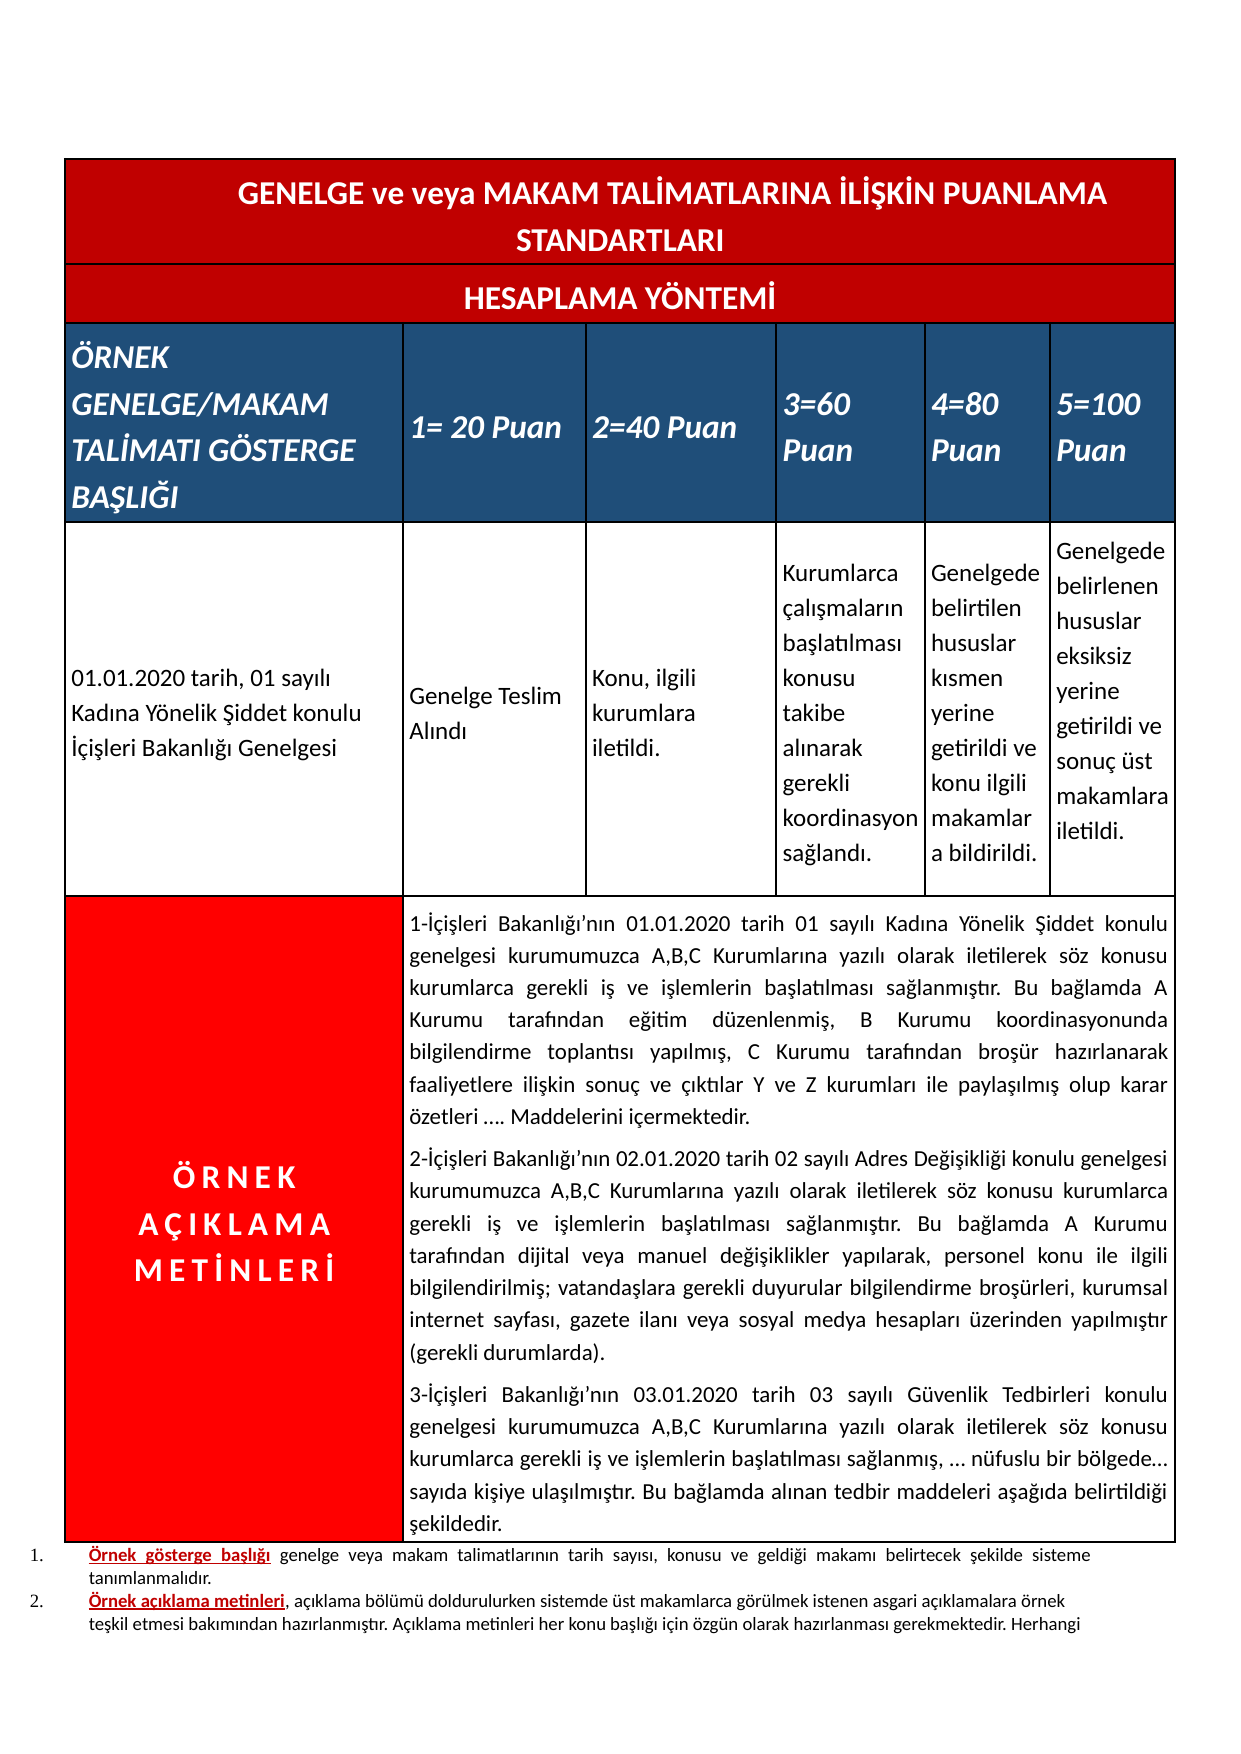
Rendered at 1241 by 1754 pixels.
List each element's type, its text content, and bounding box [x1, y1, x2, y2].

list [29, 1589, 1093, 1634]
table_cell Genelge Teslim Alındı [404, 523, 585, 895]
table_header GENELGE ve veya MAKAM TALİMATLARINA İLİŞKİN PUANLAMA STANDARTLARI [66, 160, 1174, 263]
table_cell Genelgede belirlenen hususlar eksiksiz yerine getirildi ve sonuç üst makamlara iletildi. [1051, 523, 1174, 895]
table_cell ÖRNEK AÇIKLAMA METİNLERİ [66, 897, 402, 1541]
table_cell ÖRNEK GENELGE/MAKAM TALİMATI GÖSTERGE BAŞLIĞI [66, 324, 402, 521]
table_cell HESAPLAMA YÖNTEMİ [66, 265, 1174, 322]
table_cell 2=40 Puan [587, 324, 775, 521]
table_cell 01.01.2020 tarih, 01 sayılı Kadına Yönelik Şiddet konulu İçişleri Bakanlığı Genelgesi [66, 523, 402, 895]
table_cell 1= 20 Puan [404, 324, 585, 521]
list Örnek gösterge başlığı genelge veya makam talimatlarının tarih sayısı, konusu ve geldiği makamı belirtecek şekilde sisteme tanımlanmalıdır. [29, 1543, 1093, 1589]
table_cell 3=60 Puan [777, 324, 924, 521]
table_cell 5=100 Puan [1051, 324, 1174, 521]
table_cell Kurumlarca çalışmaların başlatılması konusu takibe alınarak gerekli koordinasyon sağlandı. [777, 523, 924, 895]
table_cell 1-İçişleri Bakanlığı’nın 01.01.2020 tarih 01 sayılı Kadına Yönelik Şiddet konulu genelgesi kurumumuzca A,B,C Kurumlarına yazılı olarak iletilerek söz konusu kurumlarca gerekli iş ve işlemlerin başlatılması sağlanmıştır. Bu bağlamda A Kurumu tarafından eğitim düzenlenmiş, B Kurumu koordinasyonunda bilgilendirme toplantısı yapılmış, C Kurumu tarafından broşür hazırlanarak faaliyetlere ilişkin sonuç ve çıktılar Y ve Z kurumları ile paylaşılmış olup karar özetleri …. Maddelerini içermektedir. 2-İçişleri Bakanlığı’nın 02.01.2020 tarih 02 sayılı Adres Değişikliği konulu genelgesi kurumumuzca A,B,C Kurumlarına yazılı olarak iletilerek söz konusu kurumlarca gerekli iş ve işlemlerin başlatılması sağlanmıştır. Bu bağlamda A Kurumu tarafından dijital veya manuel değişiklikler yapılarak, personel konu ile ilgili bilgilendirilmiş; vatandaşlara gerekli duyurular bilgilendirme broşürleri, kurumsal internet sayfası, gazete ilanı veya sosyal medya hesapları üzerinden yapılmıştır (gerekli durumlarda). 3-İçişleri Bakanlığı’nın 03.01.2020 tarih 03 sayılı Güvenlik Tedbirleri konulu genelgesi kurumumuzca A,B,C Kurumlarına yazılı olarak iletilerek söz konusu kurumlarca gerekli iş ve işlemlerin başlatılması sağlanmış, … nüfuslu bir bölgede… sayıda kişiye ulaşılmıştır. Bu bağlamda alınan tedbir maddeleri aşağıda belirtildiği şekildedir. [404, 897, 1174, 1541]
table_cell 4=80 Puan [926, 324, 1049, 521]
table_cell Genelgede belirtilen hususlar kısmen yerine getirildi ve konu ilgili makamlara bildirildi. [926, 523, 1049, 895]
table_cell Konu, ilgili kurumlara iletildi. [587, 523, 775, 895]
